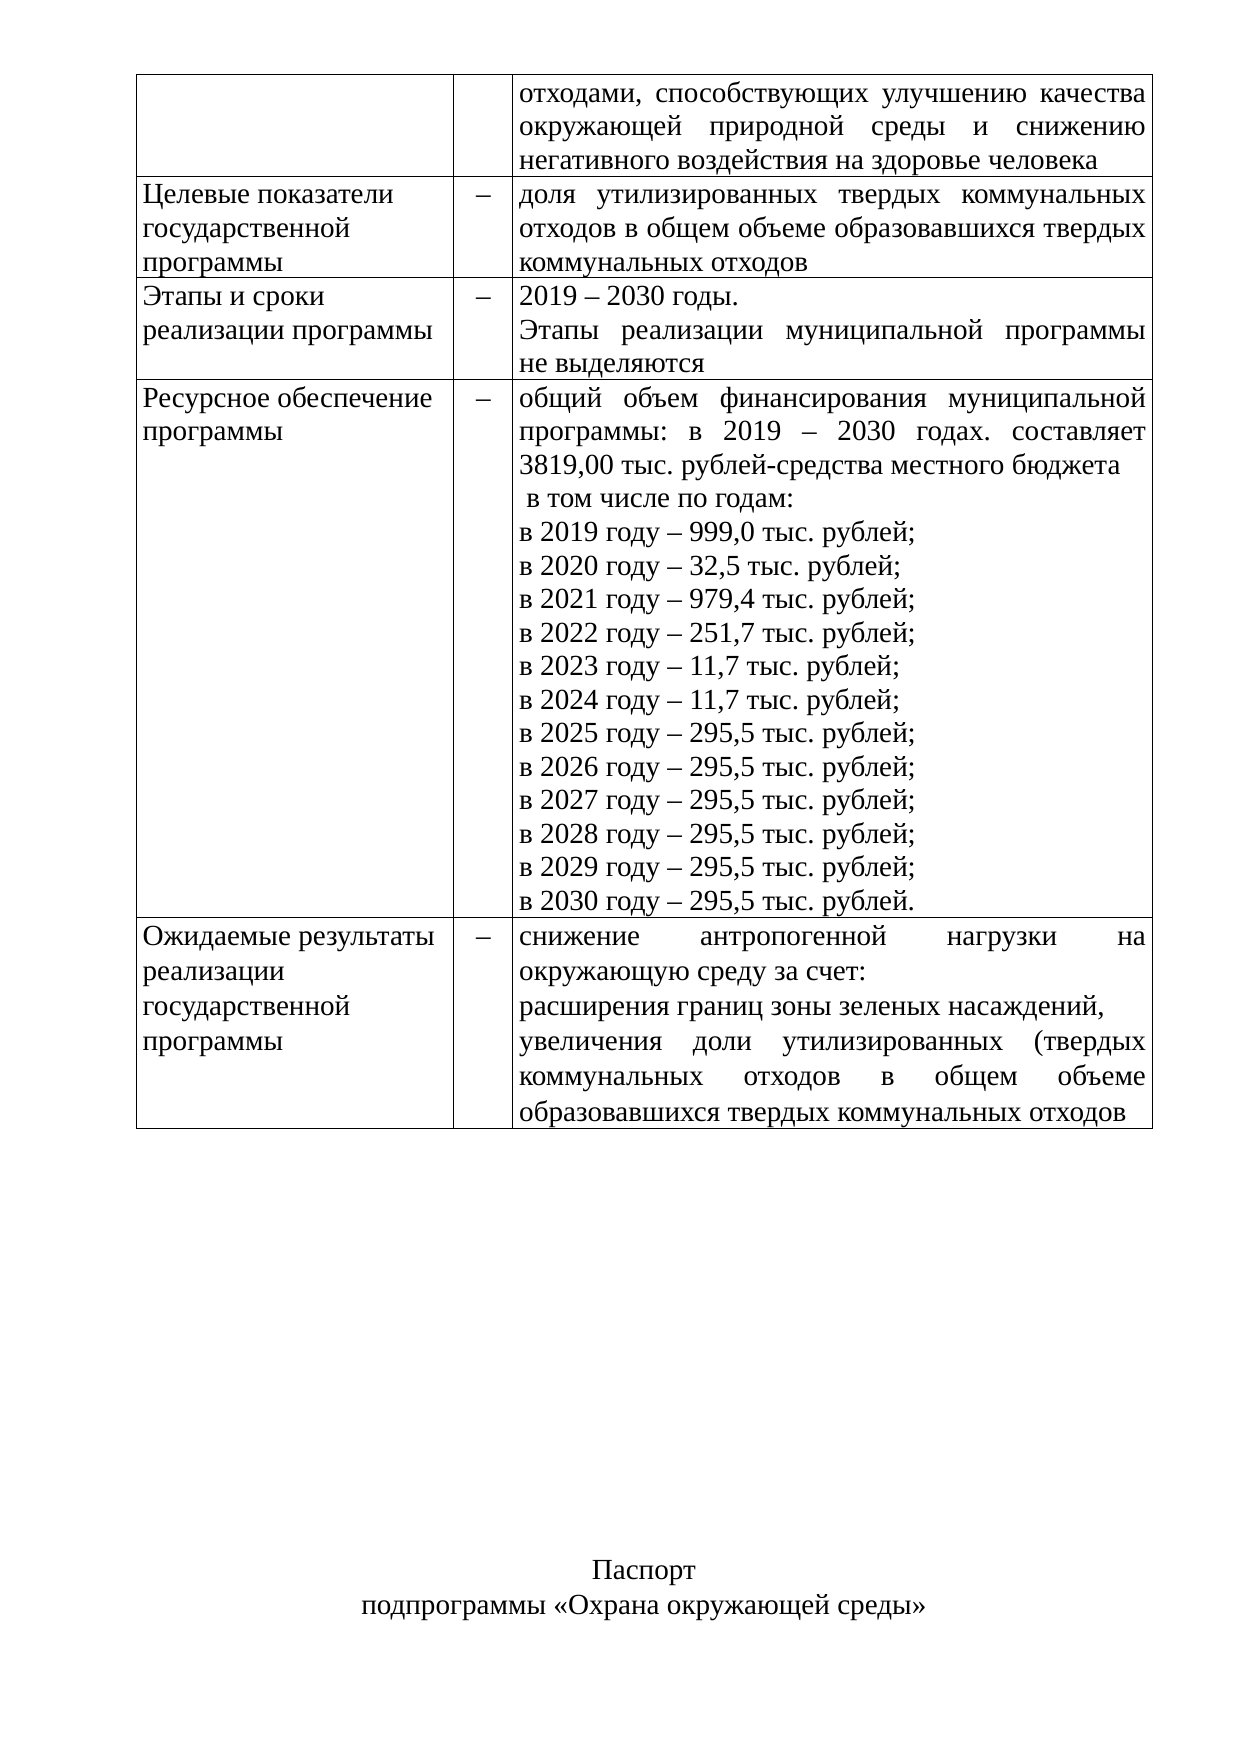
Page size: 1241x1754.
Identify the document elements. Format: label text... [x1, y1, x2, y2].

table_cell доля утилизированных твердых коммунальных отходов в общем объеме образовавшихся твердых коммунальных отходов [513, 177, 1152, 277]
table_cell Этапы и сроки реализации программы [137, 278, 453, 379]
table_cell Ожидаемые результаты реализации государственной программы [137, 918, 453, 1128]
table_cell 2019 – 2030 годы. Этапы реализации муниципальной программы не выделяются [513, 278, 1152, 379]
text подпрограммы «Охрана окружающей среды» [136, 1587, 1152, 1621]
table_cell общий объем финансирования муниципальной программы: в 2019 – 2030 годах. составляет 3819,00 тыс. рублей-средства местного бюджета в том числе по годам: в 2019 году – 999,0 тыс. рублей; в 2020 году – 32,5 тыс. рублей; в 2021 году – 979,4 тыс. рублей; в 2022 году – 251,7 тыс. рублей; в 2023 году – 11,7 тыс. рублей; в 2024 году – 11,7 тыс. рублей; в 2025 году – 295,5 тыс. рублей; в 2026 году – 295,5 тыс. рублей; в 2027 году – 295,5 тыс. рублей; в 2028 году – 295,5 тыс. рублей; в 2029 году – 295,5 тыс. рублей; в 2030 году – 295,5 тыс. рублей. [513, 380, 1152, 917]
table_cell Ресурсное обеспечение программы [137, 380, 453, 917]
text Паспорт [136, 1552, 1152, 1585]
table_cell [513, 75, 1152, 176]
table_cell – [454, 177, 512, 277]
table_cell – [454, 918, 512, 1128]
table_cell – [454, 380, 512, 917]
table_cell – [454, 75, 512, 176]
table_cell Целевые показатели государственной программы [137, 177, 453, 277]
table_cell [137, 75, 453, 176]
table_cell – [454, 278, 512, 379]
table_cell снижение антропогенной нагрузки на окружающую среду за счет: расширения границ зоны зеленых насаждений, увеличения доли утилизированных (твердых коммунальных отходов в общем объеме образовавшихся твердых коммунальных отходов [513, 918, 1152, 1128]
